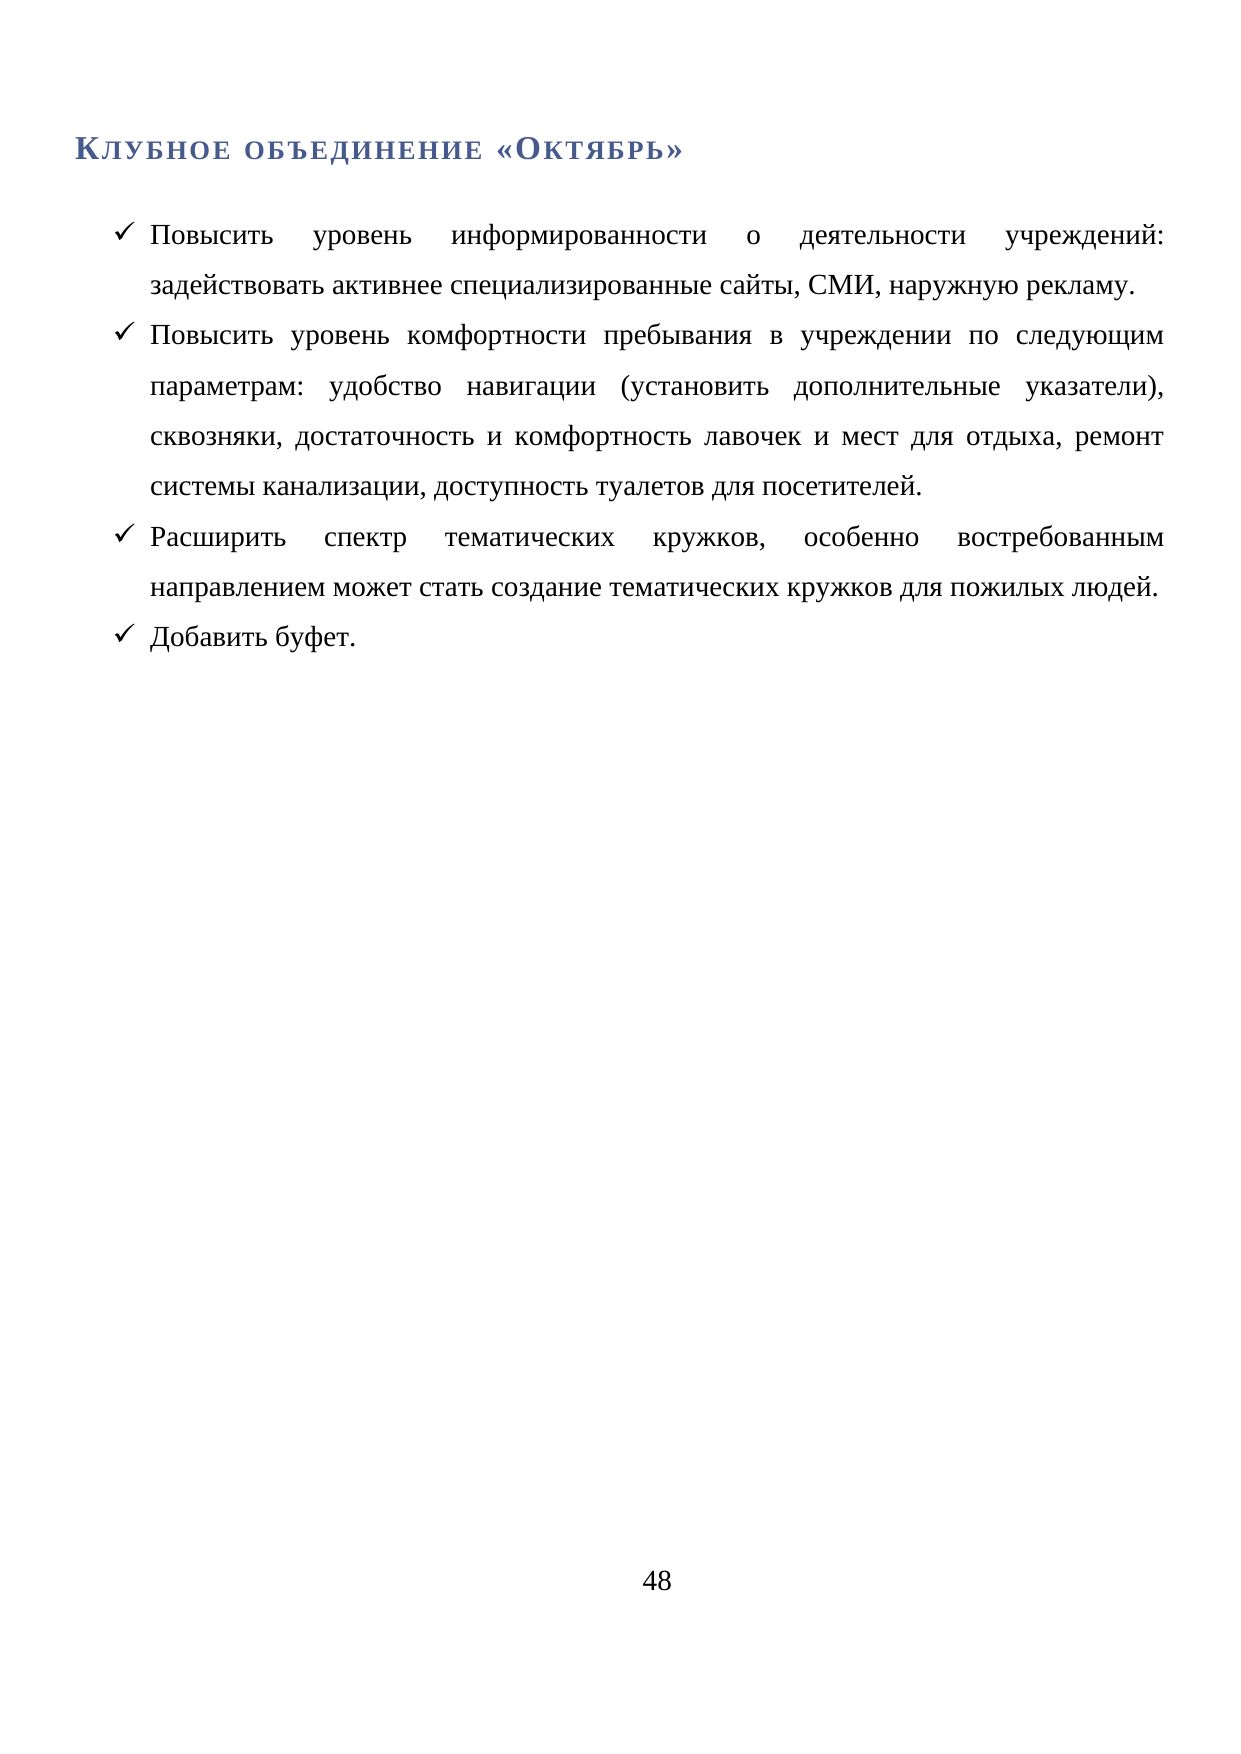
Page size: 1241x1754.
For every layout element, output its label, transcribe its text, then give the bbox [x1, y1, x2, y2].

text Клубное объединение «Октябрь» [75, 128, 1165, 166]
list Повысить уровень комфортности пребывания в учреждении по следующим параметрам: удобство навигации (установить дополнительные указатели), сквозняки, достаточность и комфортность лавочек и мест для отдыха, ремонт системы канализации, доступность туалетов для посетителей. [112, 317, 1165, 502]
list Повысить уровень информированности о деятельности учреждений: задействовать активнее специализированные сайты, СМИ, наружную рекламу. [112, 217, 1165, 301]
list Расширить спектр тематических кружков, особенно востребованным направлением может стать создание тематических кружков для пожилых людей. [112, 519, 1165, 603]
list Добавить буфет. [112, 619, 1165, 653]
